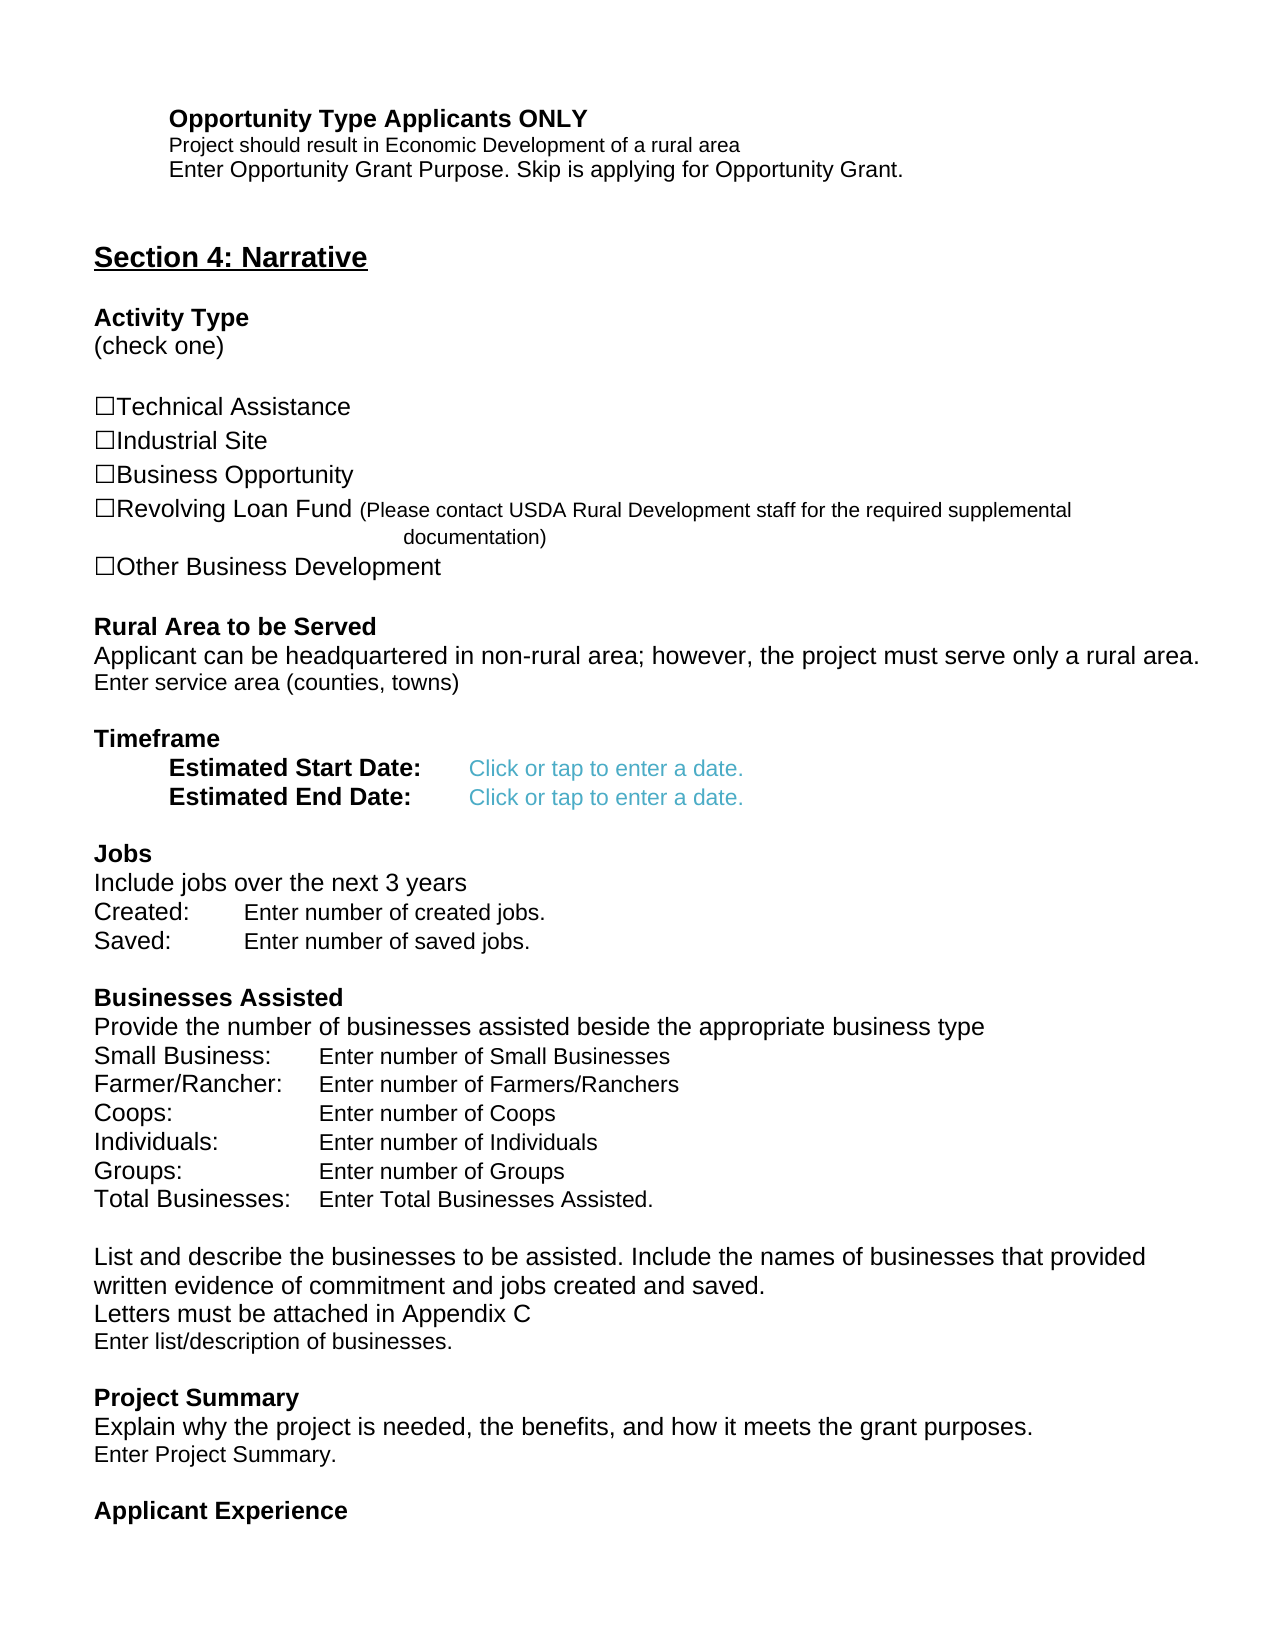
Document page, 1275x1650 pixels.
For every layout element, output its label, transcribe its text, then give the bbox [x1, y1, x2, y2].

text Saved: [94, 926, 1208, 954]
text Groups: [94, 1156, 1208, 1184]
text Project should result in Economic Development of a rural area [94, 132, 1208, 156]
text Include jobs over the next 3 years [94, 868, 1208, 897]
text Applicant Experience [94, 1496, 1208, 1525]
text Opportunity Type Applicants ONLY [94, 104, 1208, 132]
text Small Business: [94, 1041, 1208, 1069]
text Project Summary [94, 1383, 1208, 1412]
text Estimated Start Date: [94, 753, 1208, 782]
text Businesses Assisted [94, 983, 1208, 1012]
text Individuals: [94, 1127, 1208, 1156]
text Farmer/Rancher: [94, 1069, 1208, 1098]
text Industrial Site [94, 423, 1208, 457]
text List and describe the businesses to be assisted. Include the names of businesses that provided written evidence of commitment and jobs created and saved. [94, 1242, 1208, 1299]
text Section 4: Narrative [94, 240, 1208, 274]
text Coops: [94, 1098, 1208, 1127]
text Revolving Loan Fund (Please contact USDA Rural Development staff for the required supplemental documentation) [94, 491, 1208, 549]
text (check one) [94, 331, 1208, 360]
text Estimated End Date: [94, 782, 1208, 811]
text Letters must be attached in Appendix C [94, 1299, 1208, 1328]
text Explain why the project is needed, the benefits, and how it meets the grant purposes. [94, 1412, 1208, 1441]
text Applicant can be headquartered in non-rural area; however, the project must serve only a rural area. [94, 641, 1208, 669]
text Rural Area to be Served [94, 612, 1208, 641]
text Business Opportunity [94, 457, 1208, 491]
text Other Business Development [94, 549, 1208, 583]
text Created: [94, 897, 1208, 926]
text Total Businesses: [94, 1184, 1208, 1213]
text Jobs [94, 839, 1208, 868]
text Activity Type [94, 303, 1208, 331]
text Technical Assistance [94, 389, 1208, 423]
text Timeframe [94, 724, 1208, 753]
text Provide the number of businesses assisted beside the appropriate business type [94, 1012, 1208, 1041]
